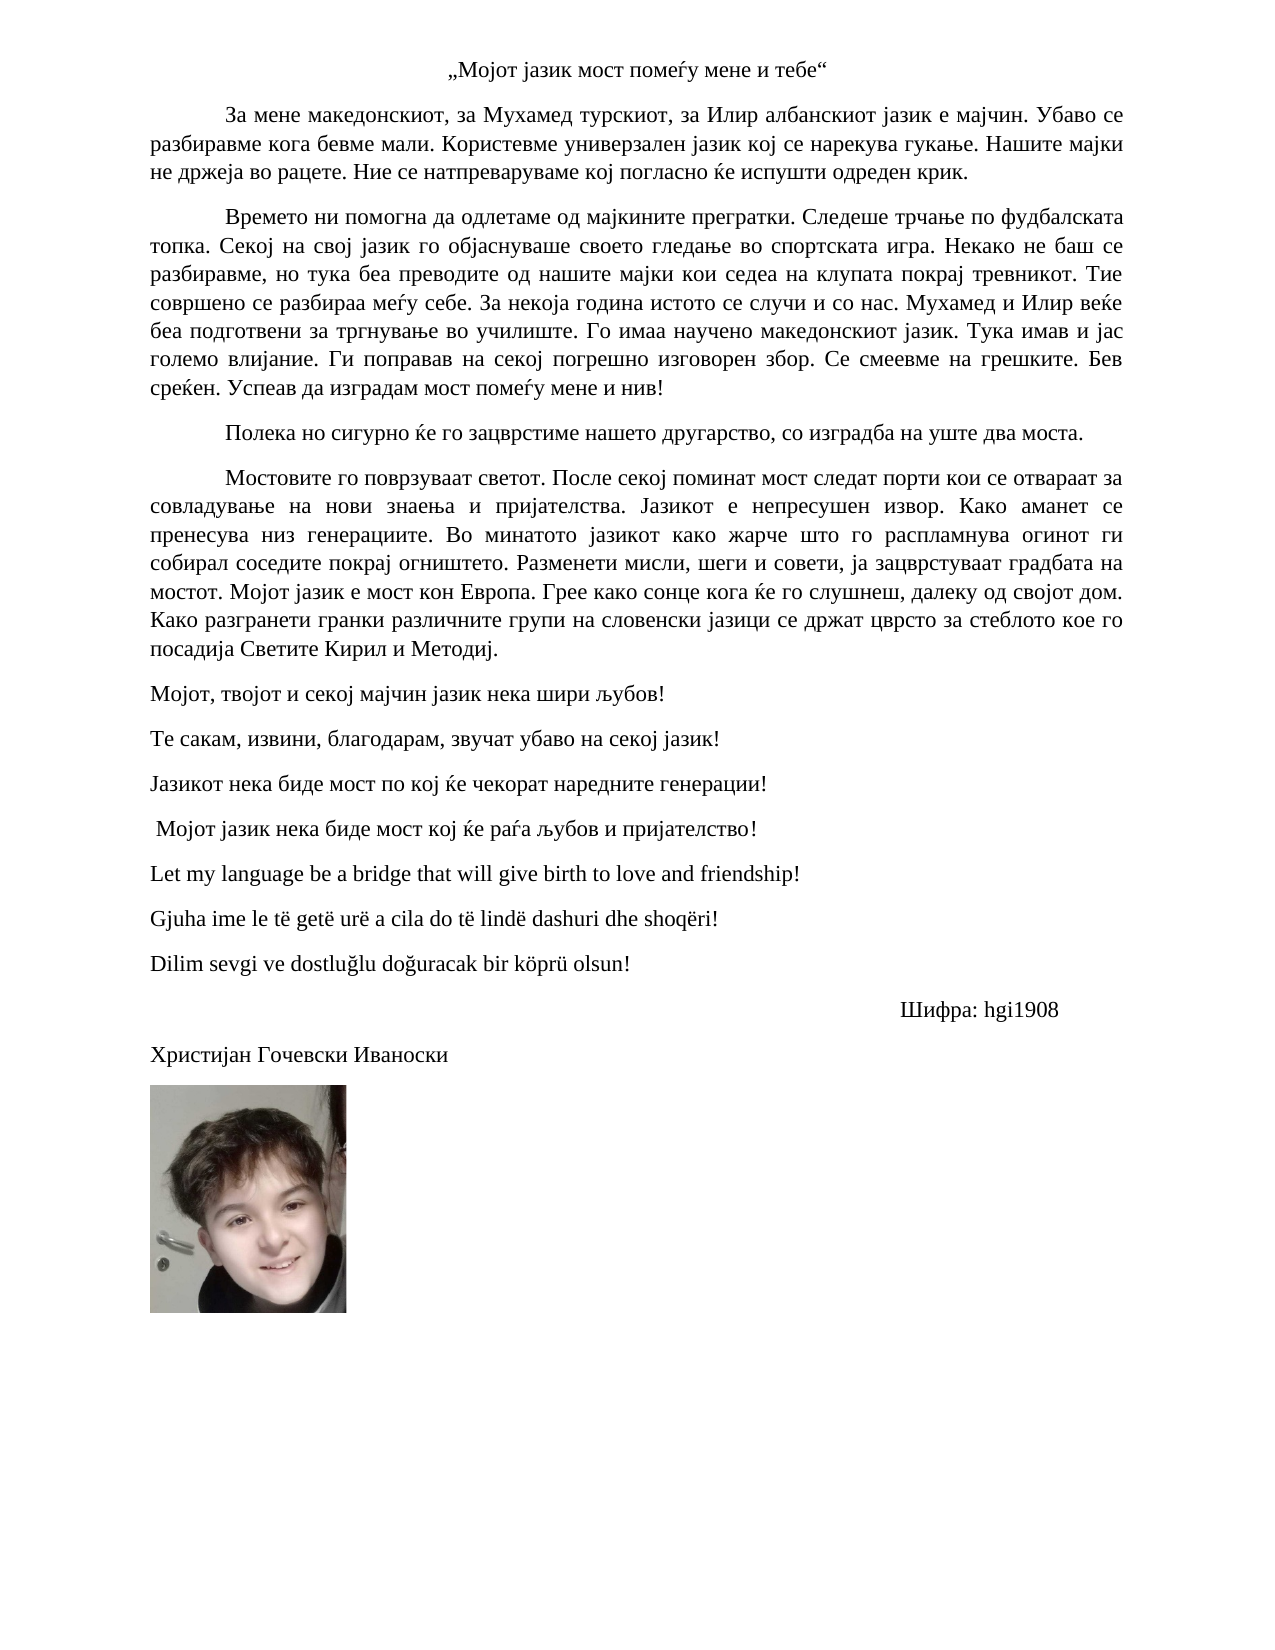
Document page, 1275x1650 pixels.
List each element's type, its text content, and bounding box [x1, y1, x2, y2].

text Шифра: hgi1908 [150, 996, 1125, 1022]
text За мене македонскиот, за Мухамед турскиот, за Илир албанскиот јазик е мајчин. Убаво се разбиравме кога бевме мали. Користевме универзален јазик кој се нарекува гукање. Нашите мајки не држеја во рацете. Ние се натпреваруваме кој погласно ќе испушти одреден крик. [150, 101, 1125, 184]
text Мојот јазик нека биде мост кој ќе раѓа љубов и пријателство! [150, 815, 1125, 842]
text Gjuha ime le të getë urë a cila do të lindë dashuri dhe shoqëri! [150, 905, 1125, 932]
text Let my language be a bridge that will give birth to love and friendship! [150, 860, 1125, 887]
text Те сакам, извини, благодарам, звучат убаво на секој јазик! [150, 725, 1125, 751]
text Јазикот нека биде мост по кој ќе чекорат наредните генерации! [150, 770, 1125, 796]
text Dilim sevgi ve dostluğlu doğuracak bir köprü olsun! [150, 951, 1125, 977]
text Времето ни помoгна да одлетаме од мајкините прегратки. Следеше трчање по фудбалската топка. Секој на свој јазик го објаснуваше своето гледање во спортската игра. Некако не баш се разбиравме, но тука беа преводите од нашите мајки кои седеа на клупата покрај тревникот. Тие совршено се разбираа меѓу себе. За некоја година истото се случи и со нас. Мухамед и Илир веќе беа подготвени за тргнување во училиште. Го имаа научено македонскиот јазик. Тука имав и јас големо влијание. Ги поправав на секој погрешно изговорен збор. Се смеевме на грешките. Бев среќен. Успеав да изградам мост помеѓу мене и нив! [150, 203, 1125, 400]
text „Мојот јазик мост помеѓу мене и тебе“ [150, 56, 1125, 83]
text Мојот, твојот и секој мајчин јазик нека шири љубов! [150, 680, 1125, 706]
text Мостовите го поврзуваат светот. После секој поминат мост следат порти кои се отвараат за совладување на нови знаења и пријателства. Јазикот е непресушен извор. Како аманет се пренесува низ генерациите. Во минатото јазикот како жарче што го распламнува огинот ги собирал соседите покрај огништето. Разменети мисли, шеги и совети, ја зацврстуваат градбата на мостот. Мојот јазик е мост кон Европа. Грее како сонце кога ќе го слушнеш, далеку од својот дом. Како разгранети гранки различните групи на словенски јазици се држат цврсто за стеблото кое го посадија Светите Кирил и Методиј. [150, 464, 1125, 661]
picture [150, 1085, 347, 1313]
text Полека но сигурно ќе го зацврстиме нашето другарство, со изградба на уште два моста. [150, 419, 1125, 445]
text Христијан Гочевски Иваноски [150, 1041, 1125, 1067]
